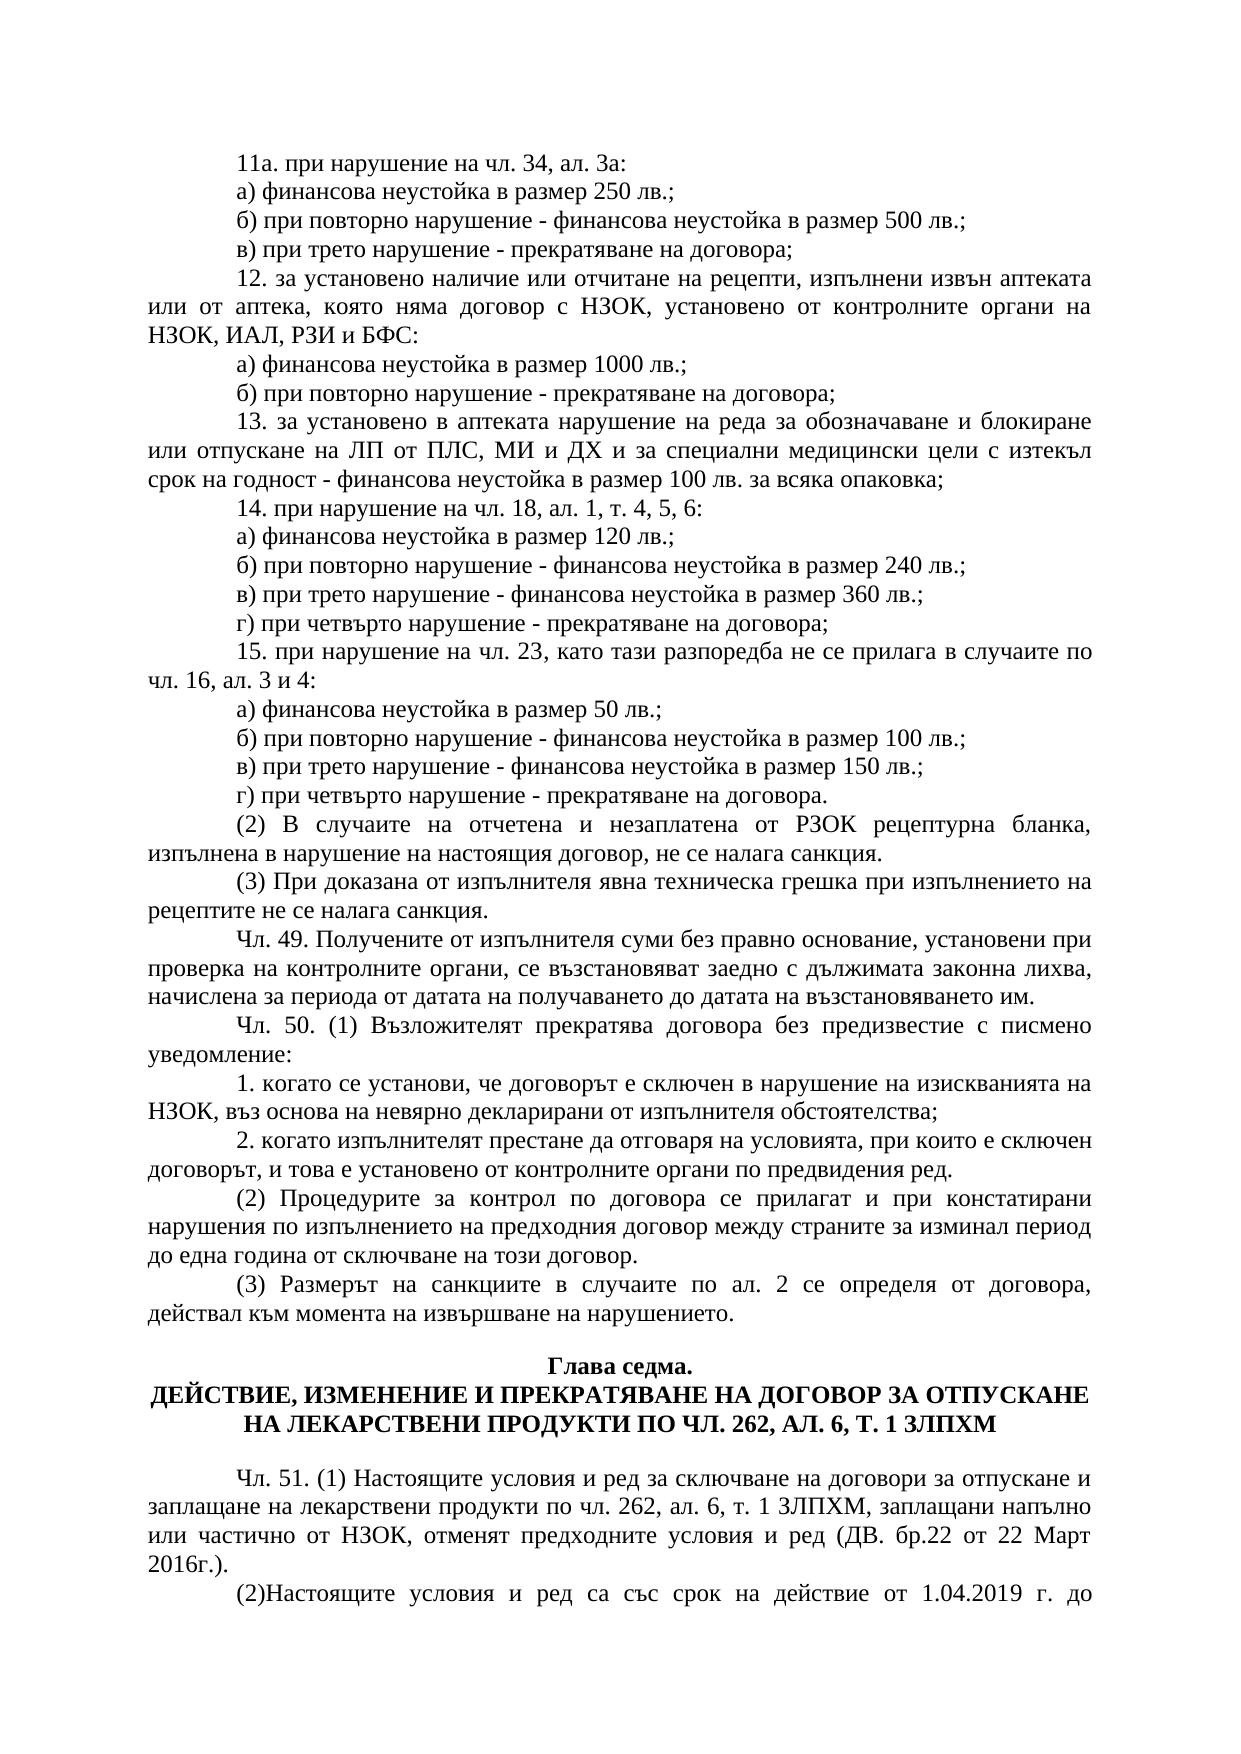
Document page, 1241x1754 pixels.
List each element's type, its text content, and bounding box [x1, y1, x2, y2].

text 1. когато се установи, че договорът е сключен в нарушение на изискванията на НЗОК, въз основа на невярно декларирани от изпълнителя обстоятелства; [148, 1068, 1093, 1125]
text Чл. 49. Получените от изпълнителя суми без правно основание, установени при проверка на контролните органи, се възстановяват заедно с дължимата законна лихва, начислена за периода от датата на получаването до датата на възстановяването им. [148, 924, 1093, 1010]
text (3) Размерът на санкциите в случаите по ал. 2 се определя от договора, действал към момента на извършване на нарушението. [148, 1269, 1093, 1326]
text а) финансова неустойка в размер 1000 лв.; [148, 349, 1093, 378]
text 11а. при нарушение на чл. 34, ал. 3а: [148, 148, 1093, 176]
text в) при трето нарушение - прекратяване на договора; [148, 234, 1093, 263]
text б) при повторно нарушение - финансова неустойка в размер 100 лв.; [148, 723, 1093, 751]
text а) финансова неустойка в размер 50 лв.; [148, 694, 1093, 723]
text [148, 1578, 1093, 1606]
text (3) При доказана от изпълнителя явна техническа грешка при изпълнението на рецептите не се налага санкция. [148, 866, 1093, 924]
text в) при трето нарушение - финансова неустойка в размер 360 лв.; [148, 579, 1093, 608]
text Чл. 51. (1) Настоящите условия и ред за сключване на договори за отпускане и заплащане на лекарствени продукти по чл. 262, ал. 6, т. 1 ЗЛПХМ, заплащани напълно или частично от НЗОК, отменят предходните условия и ред (ДВ. бр.22 от 22 Март 2016г.). [148, 1463, 1093, 1578]
text г) при четвърто нарушение - прекратяване на договора; [148, 608, 1093, 636]
text б) при повторно нарушение - финансова неустойка в размер 240 лв.; [148, 550, 1093, 579]
text 12. за установено наличие или отчитане на рецепти, изпълнени извън аптеката или от аптека, която няма договор с НЗОК, установено от контролните органи на НЗОК, ИАЛ, РЗИ и БФС: [148, 263, 1093, 349]
text 13. за установено в аптеката нарушение на реда за обозначаване и блокиране или отпускане на ЛП от ПЛС, МИ и ДХ и за специални медицински цели с изтекъл срок на годност - финансова неустойка в размер 100 лв. за всяка опаковка; [148, 406, 1093, 493]
text б) при повторно нарушение - финансова неустойка в размер 500 лв.; [148, 205, 1093, 234]
text б) при повторно нарушение - прекратяване на договора; [148, 378, 1093, 406]
text Глава седма. ДЕЙСТВИЕ, ИЗМЕНЕНИЕ И ПРЕКРАТЯВАНЕ НА ДОГОВОР ЗА ОТПУСКАНЕ НА ЛЕКАРСТВЕНИ ПРОДУКТИ ПО ЧЛ. 262, АЛ. 6, Т. 1 ЗЛПХМ [148, 1351, 1093, 1438]
text (2) В случаите на отчетена и незаплатена от РЗОК рецептурна бланка, изпълнена в нарушение на настоящия договор, не се налага санкция. [148, 809, 1093, 866]
text г) при четвърто нарушение - прекратяване на договора. [148, 780, 1093, 809]
text Чл. 50. (1) Възложителят прекратява договора без предизвестие с писмено уведомление: [148, 1010, 1093, 1068]
text 15. при нарушение на чл. 23, като тази разпоредба не се прилага в случаите по чл. 16, ал. 3 и 4: [148, 636, 1093, 694]
text а) финансова неустойка в размер 250 лв.; [148, 176, 1093, 205]
text 2. когато изпълнителят престане да отговаря на условията, при които е сключен договорът, и това е установено от контролните органи по предвидения ред. [148, 1125, 1093, 1183]
text а) финансова неустойка в размер 120 лв.; [148, 521, 1093, 550]
text в) при трето нарушение - финансова неустойка в размер 150 лв.; [148, 751, 1093, 780]
text (2) Процедурите за контрол по договора се прилагат и при констатирани нарушения по изпълнението на предходния договор между страните за изминал период до една година от сключване на този договор. [148, 1183, 1093, 1269]
text 14. при нарушение на чл. 18, ал. 1, т. 4, 5, 6: [148, 493, 1093, 521]
